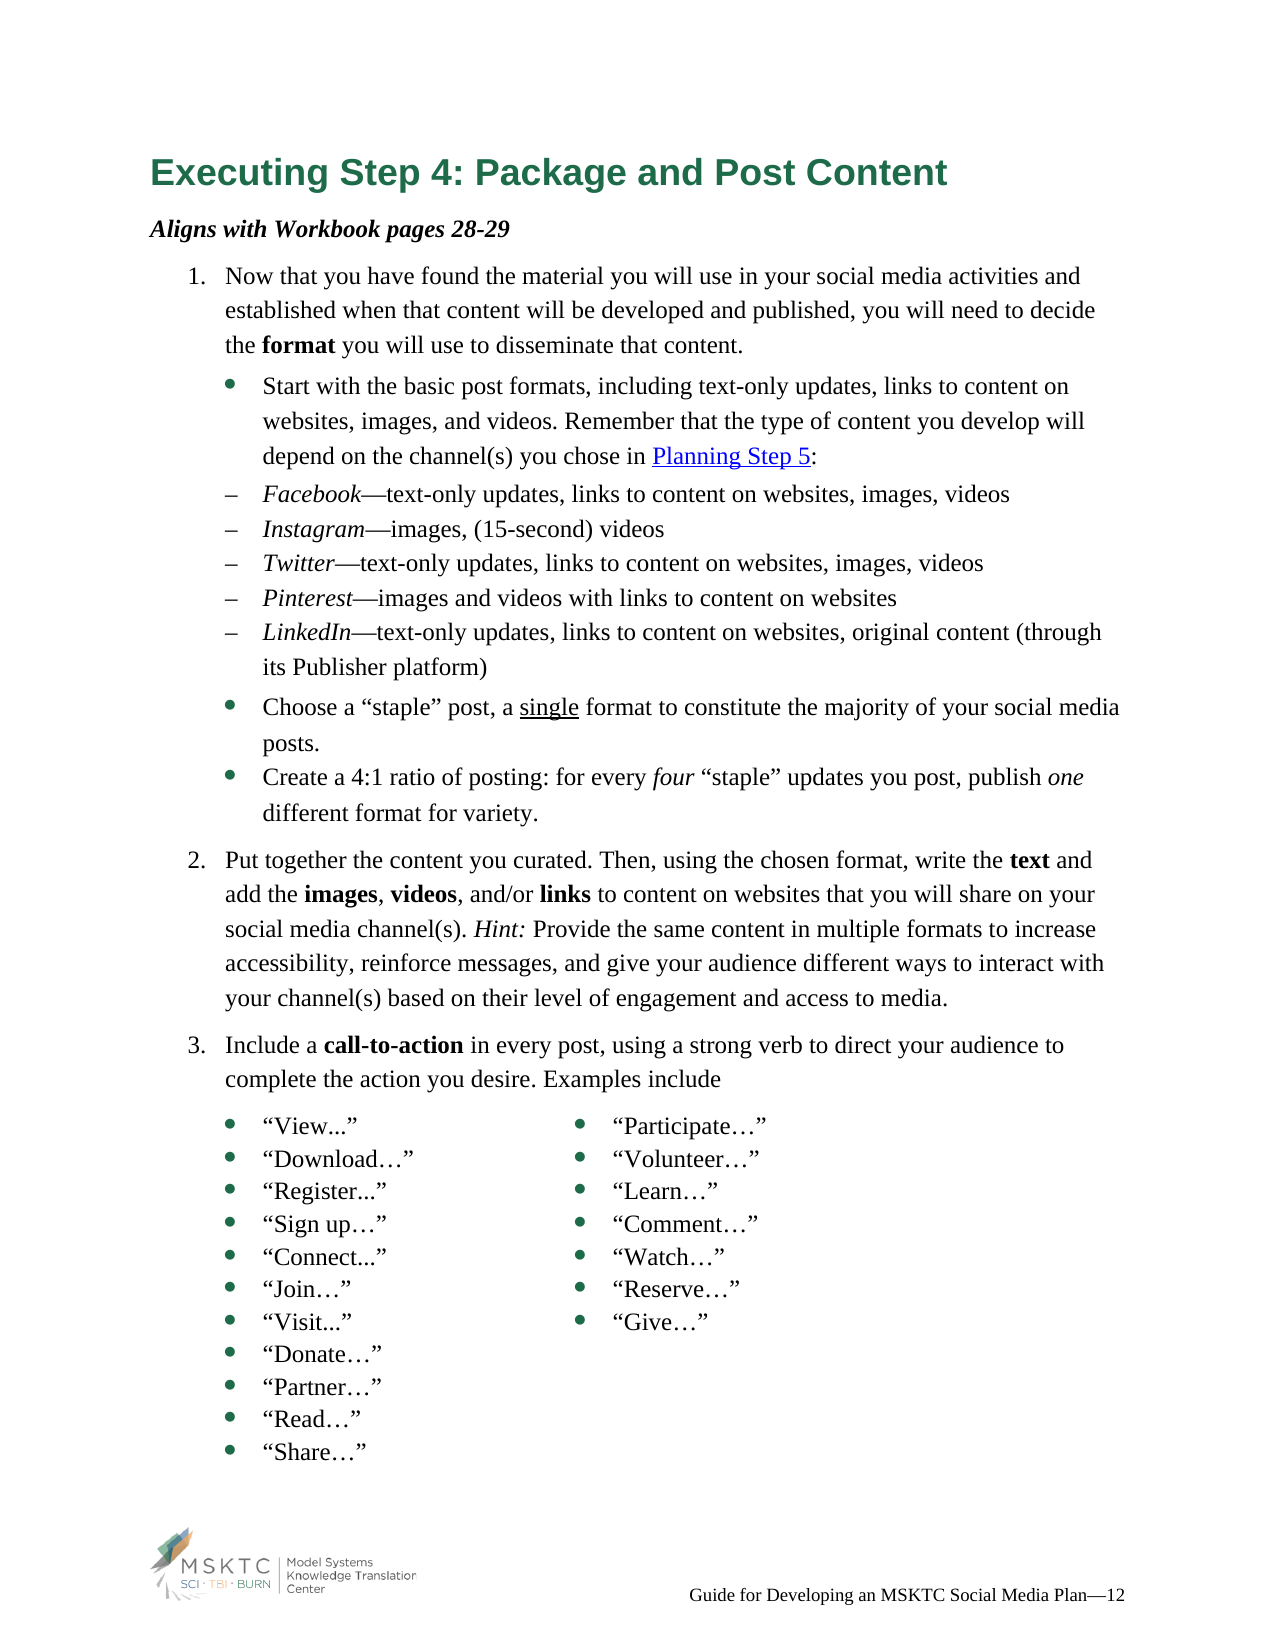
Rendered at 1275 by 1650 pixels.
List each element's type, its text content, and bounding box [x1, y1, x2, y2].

text “Volunteer…” [575, 1144, 775, 1173]
text Choose a “staple” post, a single format to constitute the majority of your social media posts. [225, 692, 1125, 757]
text “Partner…” [225, 1372, 425, 1402]
list Include a call-to-action in every post, using a strong verb to direct your audience to complete the action you desire. Examples include [187, 1030, 1125, 1093]
text “Give…” [575, 1307, 775, 1336]
text “Reserve…” [575, 1274, 775, 1304]
text “Connect...” [225, 1242, 425, 1271]
text Twitter—text-only updates, links to content on websites, images, videos [225, 548, 1125, 577]
text “Participate…” [575, 1111, 775, 1141]
text “Join…” [225, 1274, 425, 1304]
list Put together the content you curated. Then, using the chosen format, write the text and add the images, videos, and/or links to content on websites that you will share on your social media channel(s). Hint: Provide the same content in multiple formats to increase accessibility, reinforce messages, and give your audience different ways to interact with your channel(s) based on their level of engagement and access to media. [187, 845, 1125, 1011]
list Now that you have found the material you will use in your social media activities and established when that content will be developed and published, you will need to decide the format you will use to disseminate that content. [187, 261, 1125, 359]
text “Comment…” [575, 1209, 775, 1239]
text “Read…” [225, 1404, 425, 1434]
text “Download…” [225, 1144, 425, 1173]
text “Learn…” [575, 1176, 775, 1206]
subtitle Executing Step 4: Package and Post Content [150, 150, 1125, 193]
text “Register...” [225, 1176, 425, 1206]
text “Donate…” [225, 1339, 425, 1369]
text Create a 4:1 ratio of posting: for every four “staple” updates you post, publish one different format for variety. [225, 762, 1125, 827]
text “Visit...” [225, 1307, 425, 1336]
text LinkedIn—text-only updates, links to content on websites, original content (through its Publisher platform) [225, 617, 1125, 681]
picture [150, 1527, 417, 1601]
text “Share…” [225, 1437, 425, 1467]
text Aligns with Workbook pages 28-29 [150, 214, 1125, 243]
text “Watch…” [575, 1242, 775, 1271]
text “View...” [225, 1111, 425, 1141]
text Pinterest—images and videos with links to content on websites [225, 583, 1125, 612]
text Instagram—images, (15-second) videos [225, 514, 1125, 543]
text “Sign up…” [225, 1209, 425, 1239]
text Start with the basic post formats, including text-only updates, links to content on websites, images, and videos. Remember that the type of content you develop will depend on the channel(s) you chose in Planning Step 5: [225, 371, 1125, 469]
text Facebook—text-only updates, links to content on websites, images, videos [225, 479, 1125, 508]
